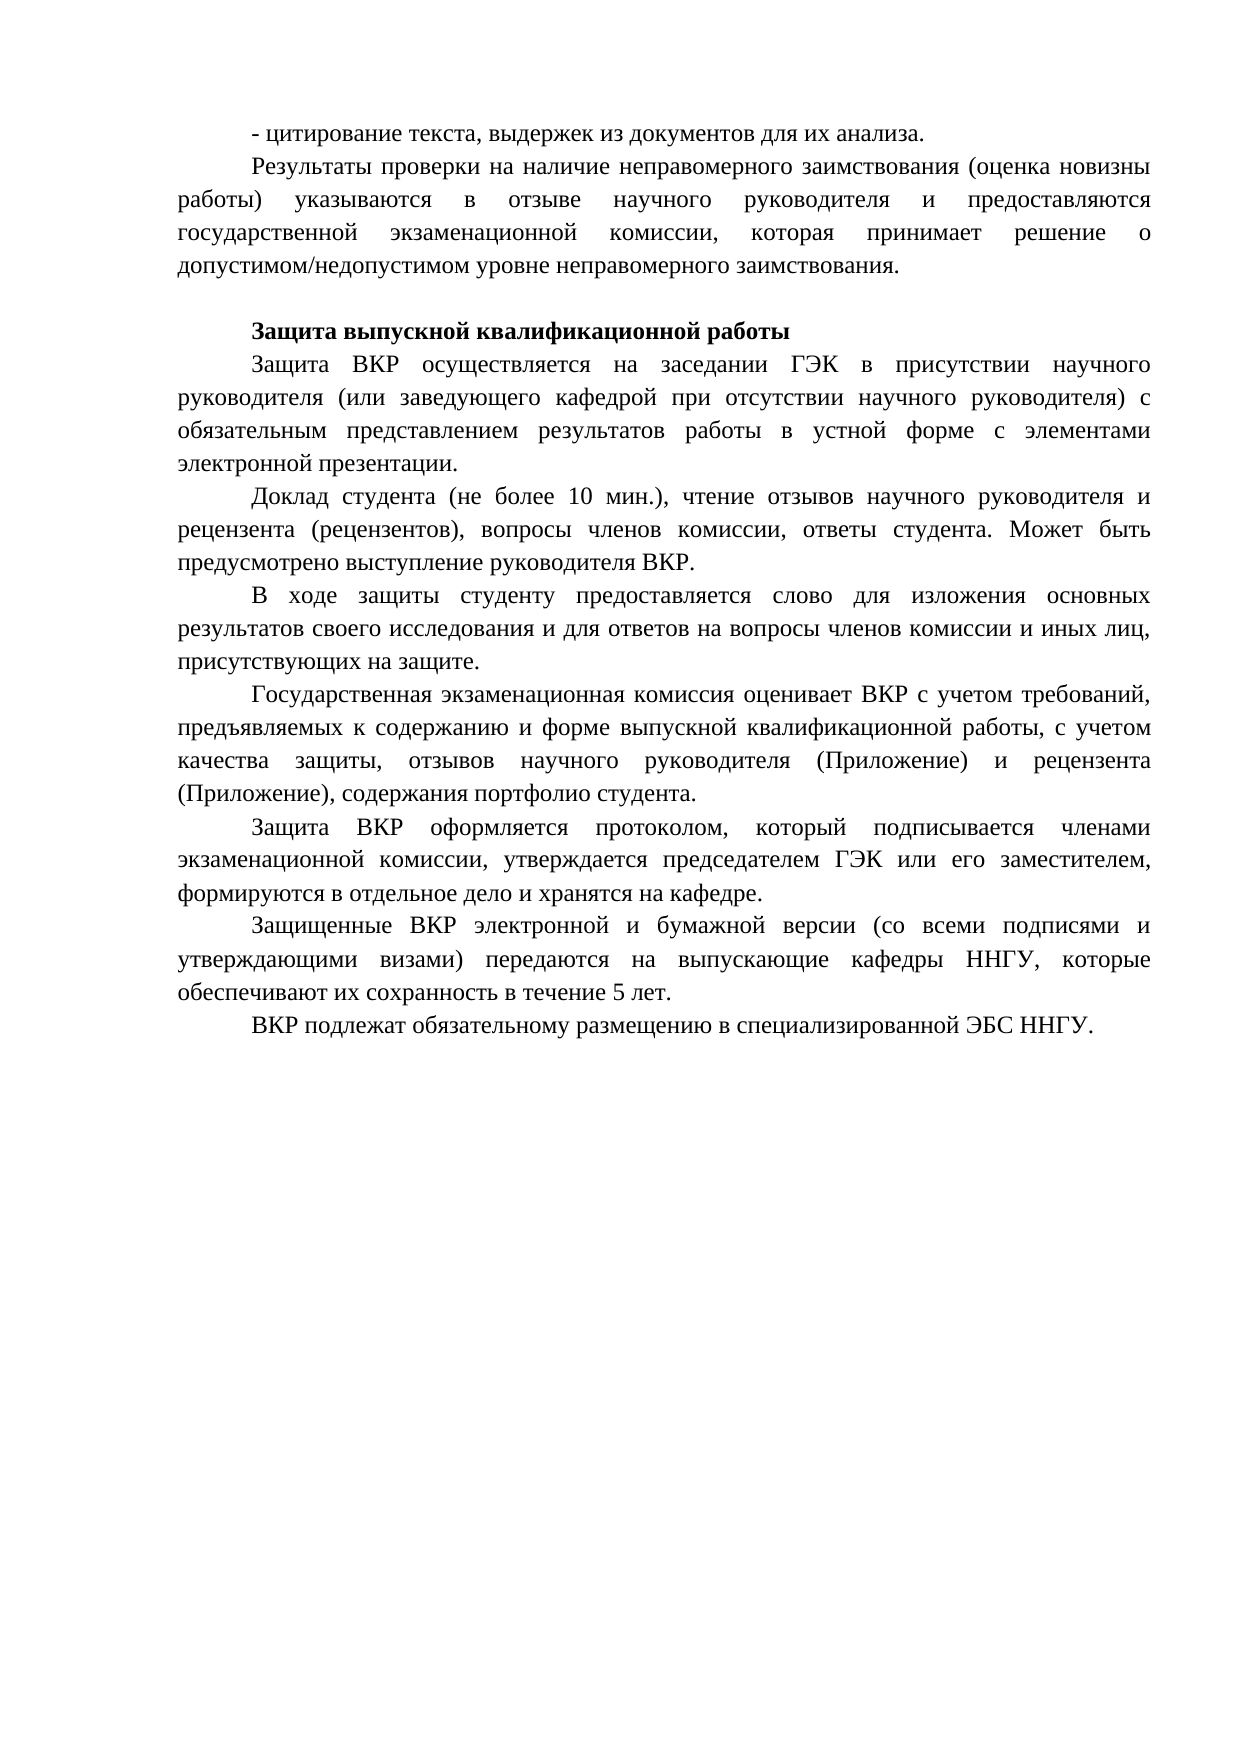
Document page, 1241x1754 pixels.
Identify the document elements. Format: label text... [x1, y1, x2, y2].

text Государственная экзаменационная комиссия оценивает ВКР с учетом требований, предъявляемых к содержанию и форме выпускной квалификационной работы, с учетом качества защиты, отзывов научного руководителя (Приложение) и рецензента (Приложение), содержания портфолио студента. [177, 679, 1152, 807]
text Защита ВКР оформляется протоколом, который подписывается членами экзаменационной комиссии, утверждается председателем ГЭК или его заместителем, формируются в отдельное дело и хранятся на кафедре. [177, 812, 1152, 906]
text ВКР подлежат обязательному размещению в специализированной ЭБС ННГУ. [177, 1010, 1152, 1038]
text Доклад студента (не более 10 мин.), чтение отзывов научного руководителя и рецензента (рецензентов), вопросы членов комиссии, ответы студента. Может быть предусмотрено выступление руководителя ВКР. [177, 481, 1152, 576]
text В ходе защиты студенту предоставляется слово для изложения основных результатов своего исследования и для ответов на вопросы членов комиссии и иных лиц, присутствующих на защите. [177, 580, 1152, 675]
text Результаты проверки на наличие неправомерного заимствования (оценка новизны работы) указываются в отзыве научного руководителя и предоставляются государственной экзаменационной комиссии, которая принимает решение о допустимом/недопустимом уровне неправомерного заимствования. [177, 151, 1152, 279]
text Защита выпускной квалификационной работы [177, 316, 1152, 345]
text - цитирование текста, выдержек из документов для их анализа. [177, 118, 1152, 147]
text Защищенные ВКР электронной и бумажной версии (со всеми подписями и утверждающими визами) передаются на выпускающие кафедры ННГУ, которые обеспечивают их сохранность в течение 5 лет. [177, 911, 1152, 1005]
text Защита ВКР осуществляется на заседании ГЭК в присутствии научного руководителя (или заведующего кафедрой при отсутствии научного руководителя) с обязательным представлением результатов работы в устной форме с элементами электронной презентации. [177, 349, 1152, 477]
